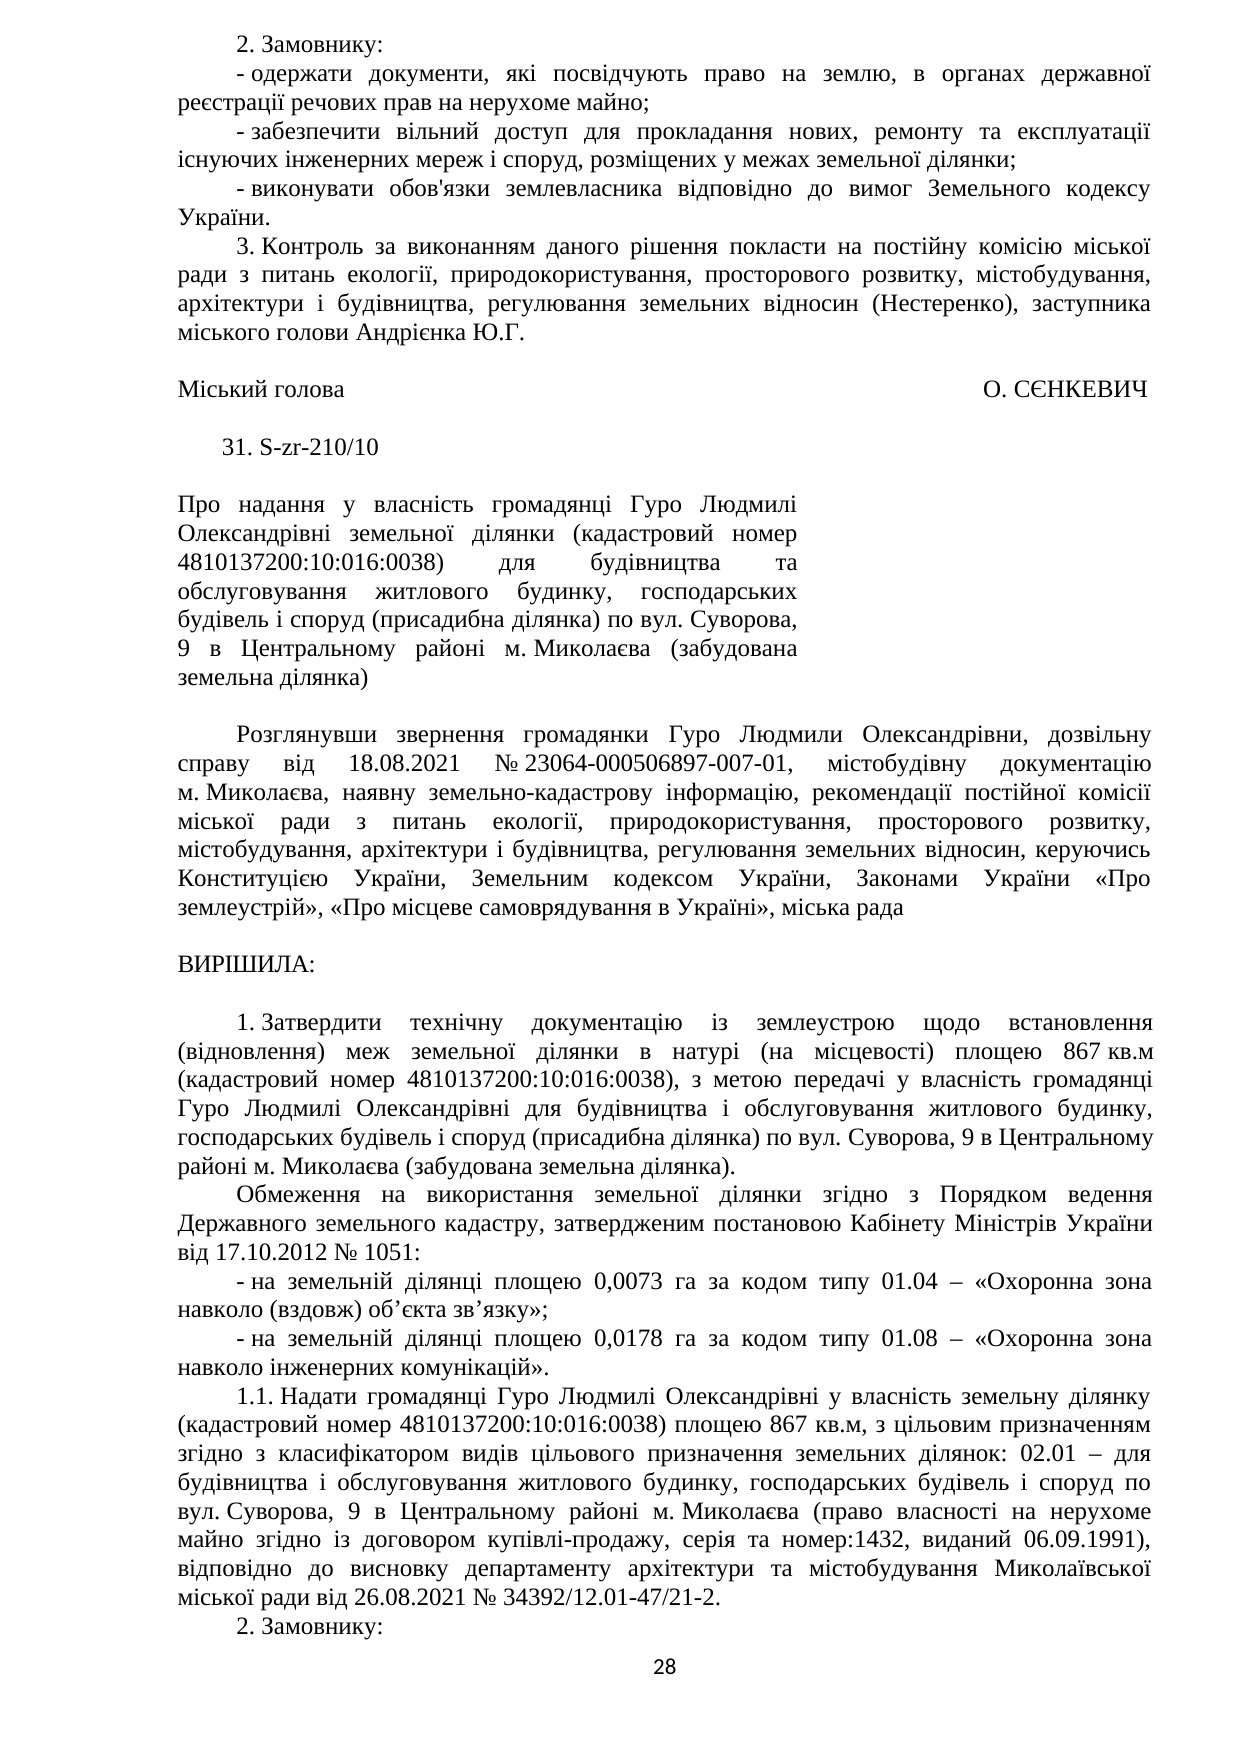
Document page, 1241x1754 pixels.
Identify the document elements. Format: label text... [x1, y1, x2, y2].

text 2. Замовнику: [177, 1611, 1152, 1639]
text Обмеження на використання земельної ділянки згідно з Порядком ведення Державного земельного кадастру, затвердженим постановою Кабінету Міністрів України від 17.10.2012 № 1051: [177, 1179, 1153, 1266]
text - на земельній ділянці площею за кодом типу 01.04 – «Охоронна зона навколо (вздовж) об’єкта зв’язку»; [177, 1266, 1153, 1323]
text - одержати документи, які посвідчують право на землю, в органах державної реєстрації речових прав на нерухоме майно; [177, 58, 1152, 116]
text 1.1. Надати громадянці Гуро Людмилі Олександрівні у власність земельну ділянку (кадастровий номер 4810137200:10:016:0038) площею 867 кв.м, з цільовим призначенням згідно з класифікатором видів цільового призначення земельних ділянок: 02.01 – для будівництва і обслуговування житлового будинку, господарських будівель і споруд по вул. Суворова, 9 в Центральному районі м. Миколаєва (право власності на нерухоме майно згідно із договором купівлі-продажу, серія та номер:1432, виданий 06.09.1991), відповідно до висновку департаменту архітектури та містобудування Миколаївської міської ради від 26.08.2021 № 34392/12.01-47/21-2. [177, 1381, 1152, 1611]
text 2. Замовнику: [177, 29, 1152, 58]
text ВИРІШИЛА: [177, 949, 1152, 978]
list S-zr-210/10 [222, 432, 1154, 461]
text - забезпечити вільний доступ для прокладання нових, ремонту та експлуатації існуючих інженерних мереж і споруд, розміщених у межах земельної ділянки; [177, 116, 1152, 173]
text Розглянувши звернення громадянки Гуро Людмили Олександрівни, дозвільну справу від 18.08.2021 № 23064-000506897-007-01, містобудівну документацію м. Миколаєва, наявну земельно-кадастрову інформацію, рекомендації постійної комісії міської ради з питань екології, природокористування, просторового розвитку, містобудування, архітектури і будівництва, регулювання земельних відносин, керуючись Конституцією України, Земельним кодексом України, Законами України «Про землеустрій», «Про місцеве самоврядування в Україні», міська рада [177, 719, 1152, 921]
text 1. Затвердити технічну документацію із землеустрою щодо встановлення (відновлення) меж земельної ділянки в натурі (на місцевості) площею 867 кв.м (кадастровий номер 4810137200:10:016:0038), з метою передачі у власність громадянці Гуро Людмилі Олександрівні для будівництва і обслуговування житлового будинку, господарських будівель і споруд (присадибна ділянка) по вул. Суворова, 9 в Центральному районі м. Миколаєва (забудована земельна ділянка). [177, 1007, 1154, 1179]
text Про надання у власність громадянці Гуро Людмилі Олександрівні земельної ділянки (кадастровий номер 4810137200:10:016:0038) для будівництва та обслуговування житлового будинку, господарських будівель і споруд (присадибна ділянка) по вул. Суворова, 9 в Центральному районі м. Миколаєва (забудована земельна ділянка) [177, 489, 797, 691]
text - виконувати обов'язки землевласника відповідно до вимог Земельного кодексу України. [177, 173, 1152, 231]
text - на земельній ділянці площею за кодом типу 01.08 – «Охоронна зона навколо інженерних комунікацій». [177, 1323, 1153, 1381]
text 3. Контроль за виконанням даного рішення покласти на постійну комісію міської ради з питань екології, природокористування, просторового розвитку, містобудування, архітектури і будівництва, регулювання земельних відносин (Нестеренко), заступника міського голови Андрієнка Ю.Г. [177, 231, 1152, 346]
text Міський голова О. СЄНКЕВИЧ [177, 374, 1154, 403]
